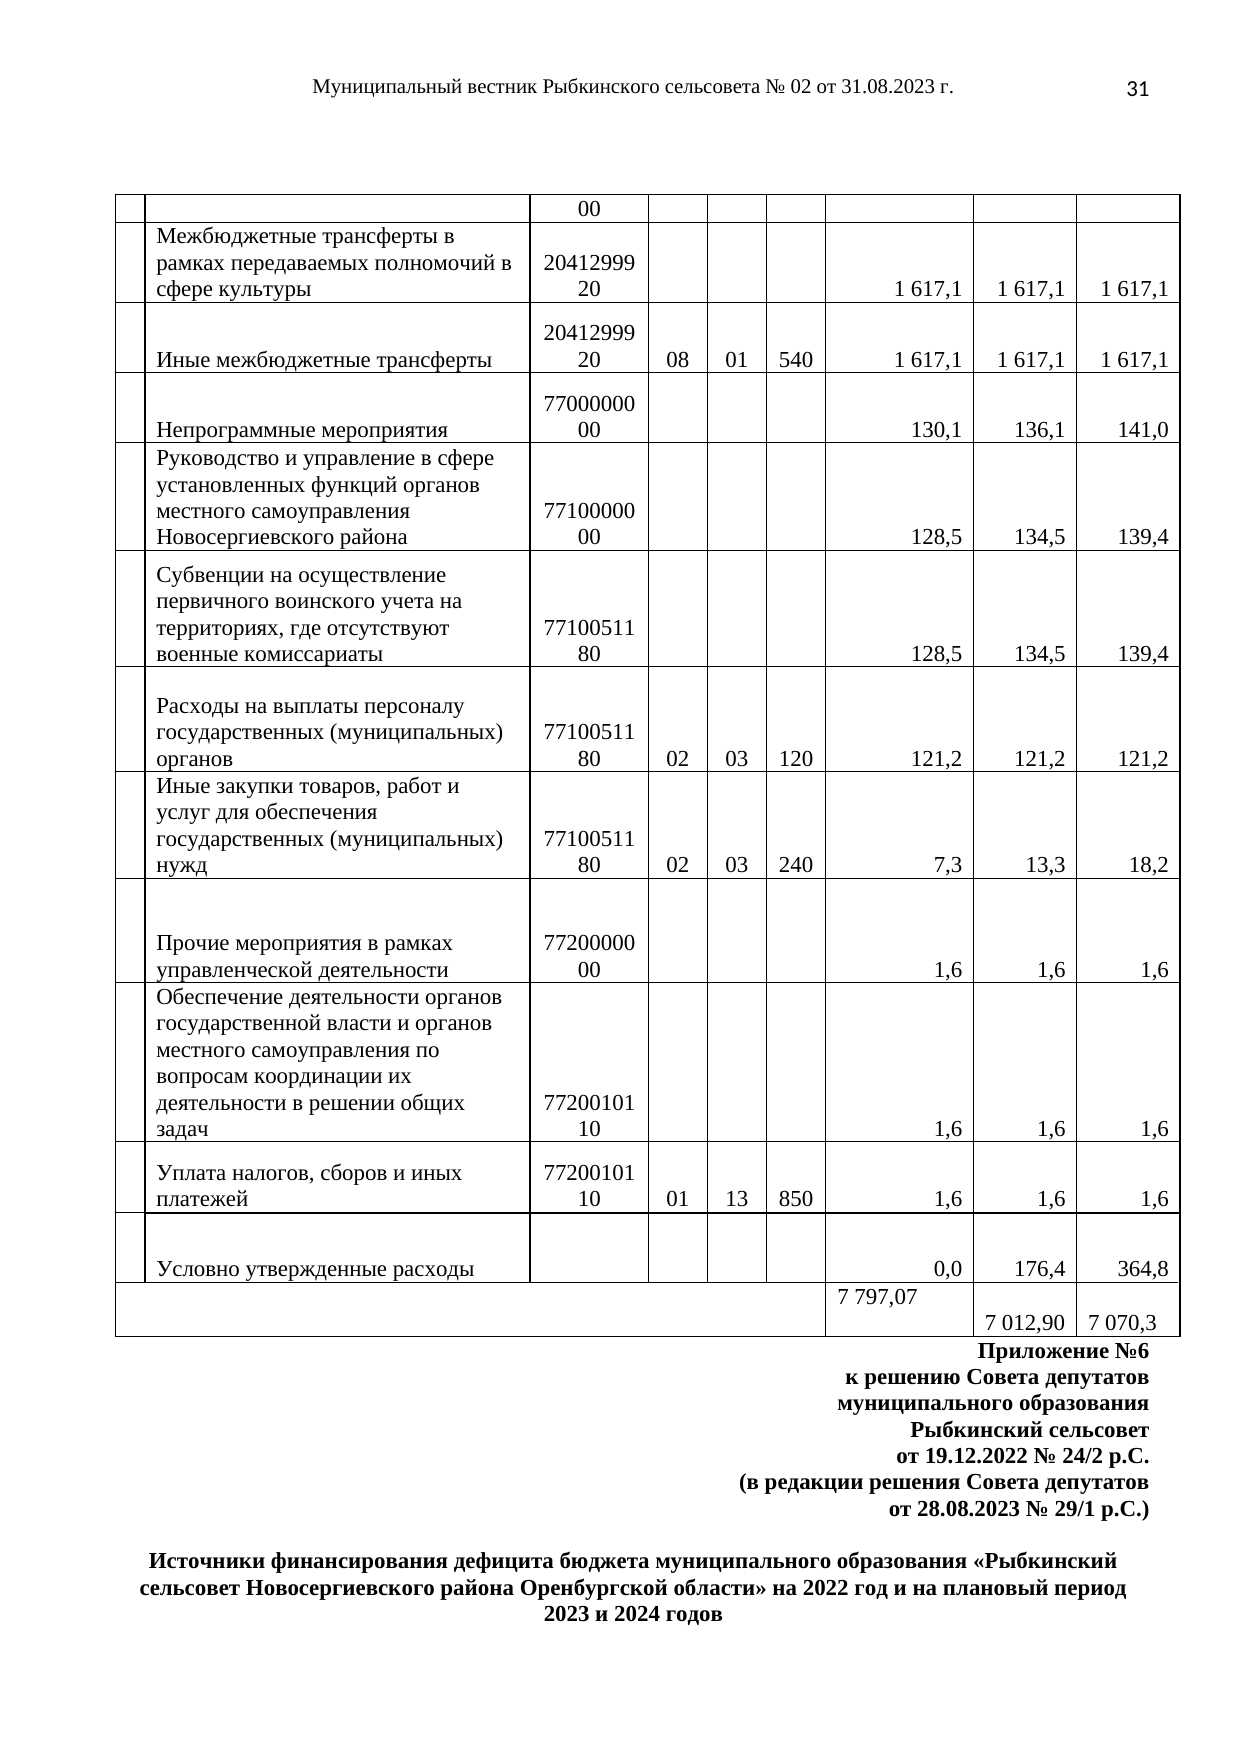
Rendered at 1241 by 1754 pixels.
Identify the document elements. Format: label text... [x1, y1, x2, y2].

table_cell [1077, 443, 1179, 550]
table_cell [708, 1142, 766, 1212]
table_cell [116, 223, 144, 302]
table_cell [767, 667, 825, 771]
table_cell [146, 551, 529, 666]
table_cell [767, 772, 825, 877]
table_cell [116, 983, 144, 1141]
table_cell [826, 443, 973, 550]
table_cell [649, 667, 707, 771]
text Источники финансирования дефицита бюджета муниципального образования «Рыбкинский сельсовет Новосергиевского района Оренбургской области» на 2022 год и на плановый период 2023 и 2024 годов [117, 1547, 1149, 1627]
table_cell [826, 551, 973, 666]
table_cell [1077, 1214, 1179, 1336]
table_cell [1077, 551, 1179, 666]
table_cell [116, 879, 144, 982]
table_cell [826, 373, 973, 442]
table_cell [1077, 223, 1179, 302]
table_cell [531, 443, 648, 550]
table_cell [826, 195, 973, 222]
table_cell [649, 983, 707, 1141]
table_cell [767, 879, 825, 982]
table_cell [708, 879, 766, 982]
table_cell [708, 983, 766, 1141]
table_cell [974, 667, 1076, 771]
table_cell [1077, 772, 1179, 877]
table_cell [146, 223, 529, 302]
text к решению Совета депутатов [586, 1363, 1149, 1389]
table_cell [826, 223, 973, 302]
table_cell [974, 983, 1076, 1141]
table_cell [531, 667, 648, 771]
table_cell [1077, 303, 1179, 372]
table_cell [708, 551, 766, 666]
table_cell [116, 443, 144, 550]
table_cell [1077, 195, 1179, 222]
text (в редакции решения Совета депутатов [117, 1468, 1149, 1495]
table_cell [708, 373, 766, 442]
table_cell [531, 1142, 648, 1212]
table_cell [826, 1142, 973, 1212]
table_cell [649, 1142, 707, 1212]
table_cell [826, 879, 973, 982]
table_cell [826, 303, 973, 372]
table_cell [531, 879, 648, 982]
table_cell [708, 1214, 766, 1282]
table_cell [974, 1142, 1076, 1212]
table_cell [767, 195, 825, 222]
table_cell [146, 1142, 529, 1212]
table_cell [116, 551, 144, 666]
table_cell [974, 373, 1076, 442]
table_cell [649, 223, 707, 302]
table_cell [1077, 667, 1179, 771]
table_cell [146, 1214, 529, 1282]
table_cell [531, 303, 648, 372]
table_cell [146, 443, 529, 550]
text от 19.12.2022 № 24/2 р.С. [586, 1442, 1149, 1468]
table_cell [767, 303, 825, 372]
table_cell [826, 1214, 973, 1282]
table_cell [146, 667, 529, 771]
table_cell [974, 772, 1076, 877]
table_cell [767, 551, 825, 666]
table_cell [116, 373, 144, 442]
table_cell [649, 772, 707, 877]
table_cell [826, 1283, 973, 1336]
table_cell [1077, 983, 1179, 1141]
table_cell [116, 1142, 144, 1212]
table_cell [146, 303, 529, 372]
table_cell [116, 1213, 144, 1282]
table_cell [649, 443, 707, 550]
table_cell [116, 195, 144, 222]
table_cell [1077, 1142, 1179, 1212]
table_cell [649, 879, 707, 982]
text Приложение №6 [586, 1337, 1149, 1363]
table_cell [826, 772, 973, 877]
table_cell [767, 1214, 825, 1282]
text от 28.08.2023 № 29/1 р.С.) [117, 1495, 1149, 1521]
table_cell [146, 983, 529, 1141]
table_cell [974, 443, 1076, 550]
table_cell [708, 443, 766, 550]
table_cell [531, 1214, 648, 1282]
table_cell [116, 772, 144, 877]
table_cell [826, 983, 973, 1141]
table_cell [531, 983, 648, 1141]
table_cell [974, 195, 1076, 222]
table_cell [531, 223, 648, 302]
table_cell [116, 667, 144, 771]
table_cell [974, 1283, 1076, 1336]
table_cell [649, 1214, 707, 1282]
text муниципального образования [586, 1389, 1149, 1416]
text Рыбкинский сельсовет [586, 1416, 1149, 1442]
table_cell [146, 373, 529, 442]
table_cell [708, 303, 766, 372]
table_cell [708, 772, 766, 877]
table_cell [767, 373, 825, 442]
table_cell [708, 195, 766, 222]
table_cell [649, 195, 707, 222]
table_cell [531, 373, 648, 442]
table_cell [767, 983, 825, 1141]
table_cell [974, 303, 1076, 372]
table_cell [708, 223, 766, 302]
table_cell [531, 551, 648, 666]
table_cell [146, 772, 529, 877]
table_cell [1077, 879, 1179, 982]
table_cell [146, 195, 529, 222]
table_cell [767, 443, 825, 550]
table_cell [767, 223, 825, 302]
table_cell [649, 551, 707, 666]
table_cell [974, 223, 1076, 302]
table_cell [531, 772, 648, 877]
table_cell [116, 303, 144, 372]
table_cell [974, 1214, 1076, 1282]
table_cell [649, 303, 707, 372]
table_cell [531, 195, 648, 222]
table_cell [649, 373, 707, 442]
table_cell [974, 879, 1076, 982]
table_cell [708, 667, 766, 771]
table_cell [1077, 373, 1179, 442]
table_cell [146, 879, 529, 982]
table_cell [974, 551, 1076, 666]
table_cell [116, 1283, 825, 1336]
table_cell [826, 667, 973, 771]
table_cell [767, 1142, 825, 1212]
